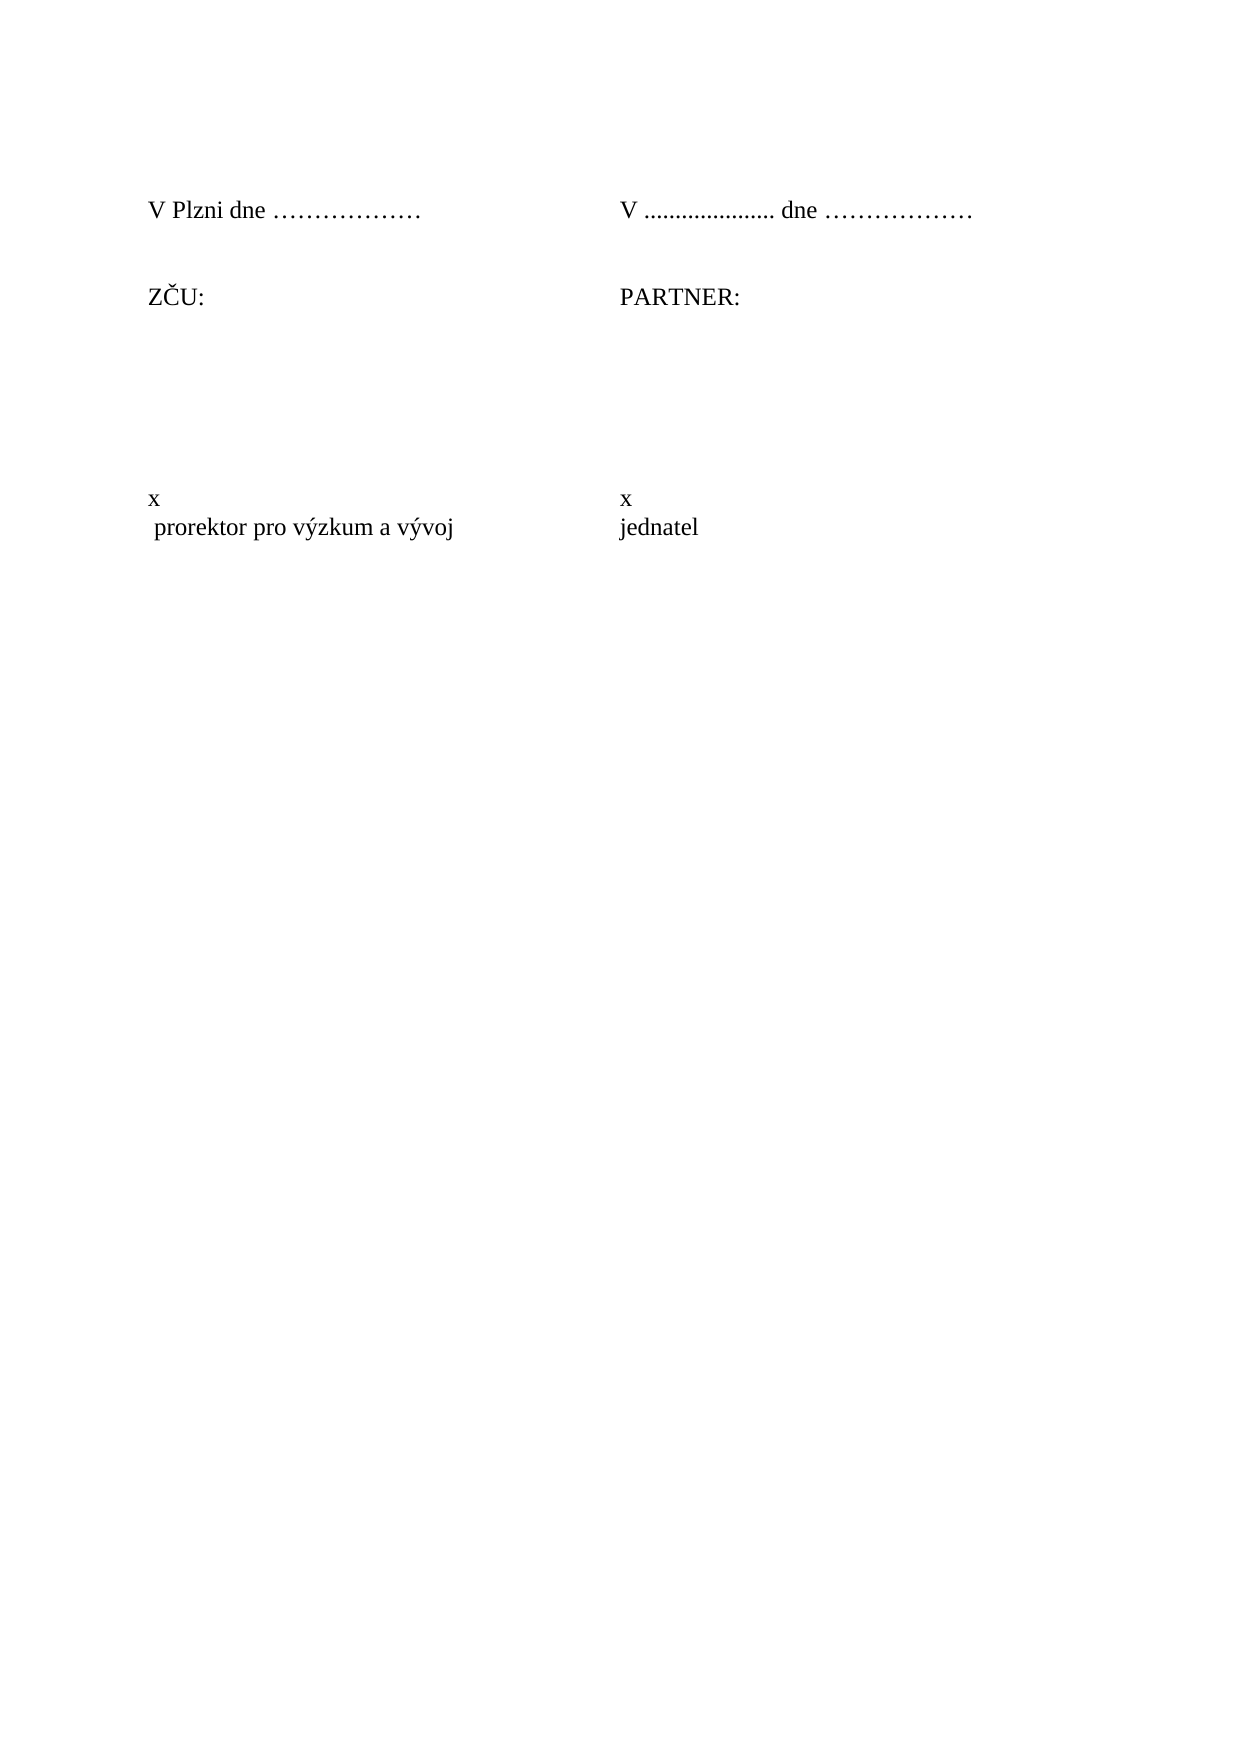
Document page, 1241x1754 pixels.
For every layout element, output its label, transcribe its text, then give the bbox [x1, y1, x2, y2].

table_header V ..................... dne ……………… [608, 195, 1080, 282]
table_cell x prorektor pro výzkum a vývoj [136, 483, 608, 569]
table_cell PARTNER: [608, 282, 1080, 483]
table_cell x jednatel [608, 483, 1080, 569]
table_header V Plzni dne ……………… [136, 195, 608, 282]
table_cell ZČU: [136, 282, 608, 483]
